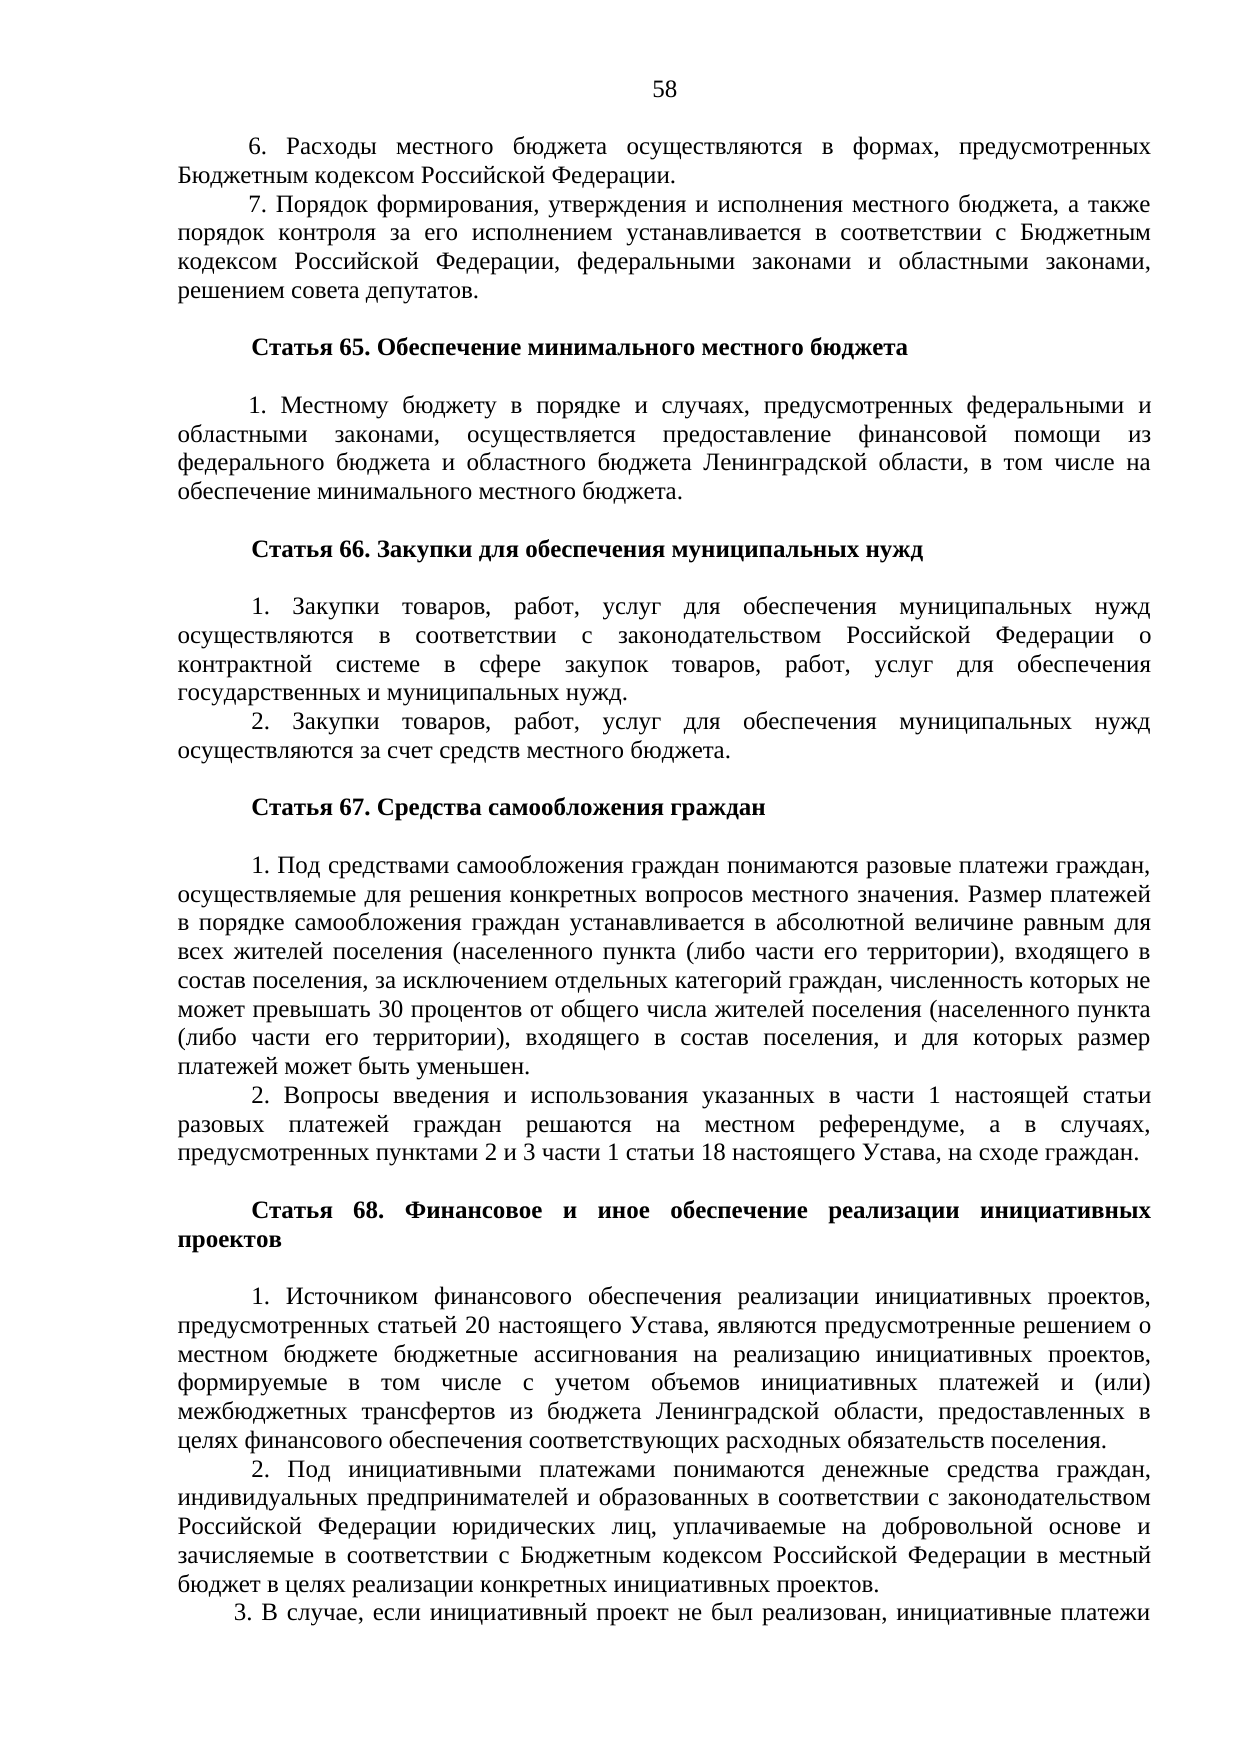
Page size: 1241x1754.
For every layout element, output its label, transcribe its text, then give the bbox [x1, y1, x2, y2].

text 2. Вопросы введения и использования указанных в части 1 настоящей статьи разовых платежей граждан решаются на местном референдуме, а в случаях, предусмотренных пунктами 2 и 3 части 1 статьи 18 настоящего Устава, на сходе граждан. [177, 1080, 1152, 1166]
text Статья 66. Закупки для обеспечения муниципальных нужд [177, 534, 1152, 562]
text 1. Местному бюджету в порядке и случаях, предусмотренных федеральными и областными законами, осуществляется предоставление финансовой помощи из федерального бюджета и областного бюджета Ленинградской области, в том числе на обеспечение минимального местного бюджета. [177, 390, 1152, 505]
text 6. Расходы местного бюджета осуществляются в формах, предусмотренных Бюджетным кодексом Российской Федерации. [177, 131, 1152, 189]
text 1. Источником финансового обеспечения реализации инициативных проектов, предусмотренных статьей 20 настоящего Устава, являются предусмотренные решением о местном бюджете бюджетные ассигнования на реализацию инициативных проектов, формируемые в том числе с учетом объемов инициативных платежей и (или) межбюджетных трансфертов из бюджета Ленинградской области, предоставленных в целях финансового обеспечения соответствующих расходных обязательств поселения. [177, 1281, 1152, 1454]
text Статья 68. Финансовое и иное обеспечение реализации инициативных проектов [177, 1195, 1152, 1252]
text 7. Порядок формирования, утверждения и исполнения местного бюджета, а также порядок контроля за его исполнением устанавливается в соответствии с Бюджетным кодексом Российской Федерации, федеральными законами и областными законами, решением совета депутатов. [177, 189, 1152, 304]
text Статья 67. Средства самообложения граждан [177, 792, 1152, 821]
text Статья 65. Обеспечение минимального местного бюджета [177, 332, 1152, 361]
text 2. Закупки товаров, работ, услуг для обеспечения муниципальных нужд осуществляются за счет средств местного бюджета. [177, 706, 1152, 764]
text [177, 1597, 1152, 1626]
text 1. Под средствами самообложения граждан понимаются разовые платежи граждан, осуществляемые для решения конкретных вопросов местного значения. Размер платежей в порядке самообложения граждан устанавливается в абсолютной величине равным для всех жителей поселения (населенного пункта (либо части его территории), входящего в состав поселения, за исключением отдельных категорий граждан, численность которых не может превышать 30 процентов от общего числа жителей поселения (населенного пункта (либо части его территории), входящего в состав поселения, и для которых размер платежей может быть уменьшен. [177, 850, 1152, 1080]
text 1. Закупки товаров, работ, услуг для обеспечения муниципальных нужд осуществляются в соответствии с законодательством Российской Федерации о контрактной системе в сфере закупок товаров, работ, услуг для обеспечения государственных и муниципальных нужд. [177, 591, 1152, 706]
text 2. Под инициативными платежами понимаются денежные средства граждан, индивидуальных предпринимателей и образованных в соответствии с законодательством Российской Федерации юридических лиц, уплачиваемые на добровольной основе и зачисляемые в соответствии с Бюджетным кодексом Российской Федерации в местный бюджет в целях реализации конкретных инициативных проектов. [177, 1454, 1152, 1597]
